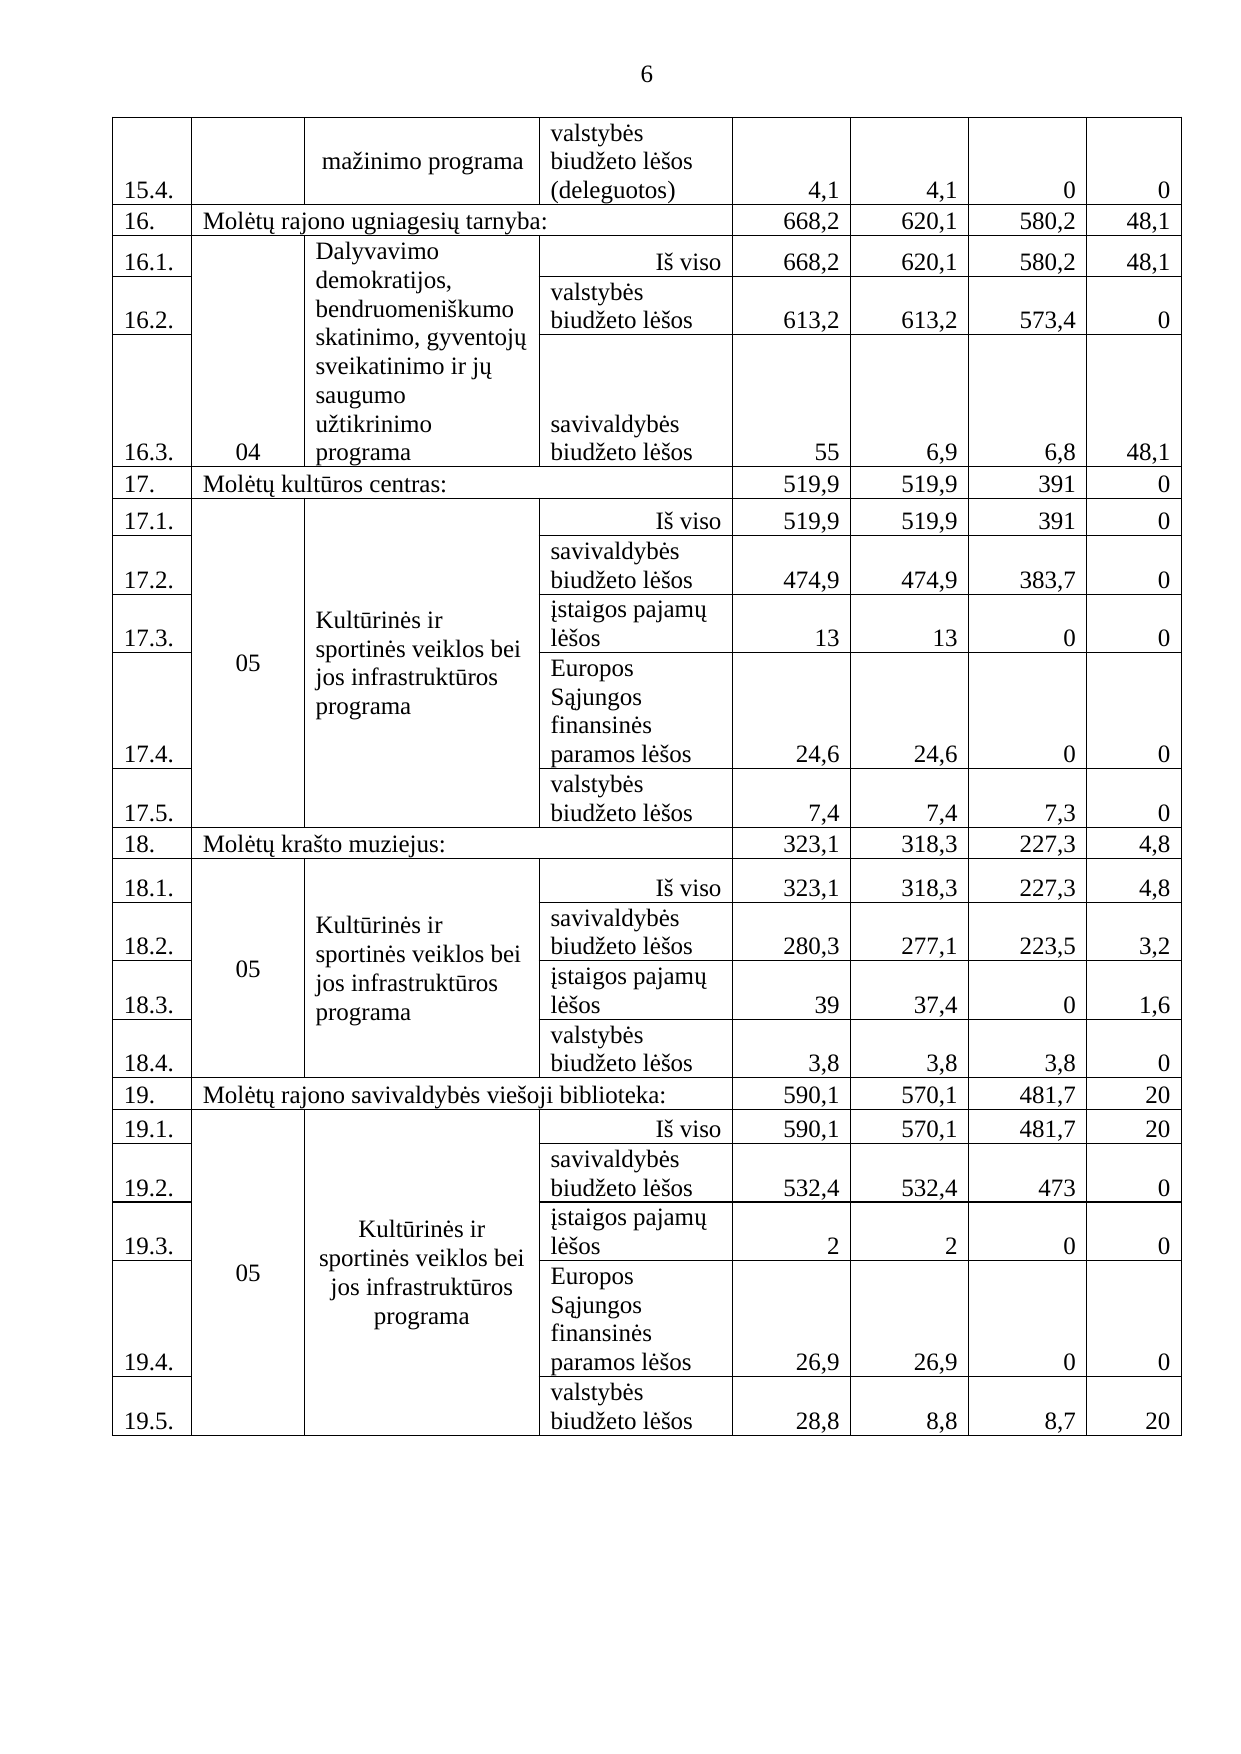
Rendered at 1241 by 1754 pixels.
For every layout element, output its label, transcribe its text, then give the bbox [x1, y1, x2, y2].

table_cell 05 [192, 499, 304, 827]
table_cell 19.2. [113, 1144, 191, 1201]
table_cell savivaldybės biudžeto lėšos [540, 536, 732, 593]
table_cell 474,9 [733, 536, 850, 593]
table_cell 0 [1087, 653, 1181, 768]
table_cell 05 [192, 1110, 304, 1434]
table_cell 570,1 [851, 1078, 968, 1108]
table_cell 19.1. [113, 1110, 191, 1143]
table_cell 0 [1087, 118, 1181, 204]
table_cell 383,7 [969, 536, 1086, 593]
table_cell 19. [113, 1078, 191, 1108]
table_cell 04 [192, 236, 304, 466]
table_cell Iš viso [540, 236, 732, 276]
table_cell 519,9 [733, 499, 850, 535]
table_cell 3,8 [851, 1020, 968, 1077]
table_cell savivaldybės biudžeto lėšos [540, 335, 732, 466]
table_cell 620,1 [851, 236, 968, 276]
table_cell 4,1 [733, 118, 850, 204]
table_cell 17.3. [113, 595, 191, 652]
table_cell 519,9 [851, 499, 968, 535]
table_cell 474,9 [851, 536, 968, 593]
table_cell 391 [969, 467, 1086, 497]
table_cell 0 [1087, 769, 1181, 827]
table_cell 15.4. [113, 118, 191, 204]
table_cell 0 [969, 653, 1086, 768]
table_cell 613,2 [851, 277, 968, 334]
table_cell 0 [1087, 1261, 1181, 1376]
table_cell 590,1 [733, 1110, 850, 1143]
table_cell 573,4 [969, 277, 1086, 334]
table_cell 0 [969, 961, 1086, 1019]
table_cell įstaigos pajamų lėšos [540, 595, 732, 652]
table_cell 227,3 [969, 828, 1086, 858]
table_cell 7,4 [851, 769, 968, 827]
table_cell Europos Sąjungos finansinės paramos lėšos [540, 1261, 732, 1376]
table_cell 0 [1087, 595, 1181, 652]
table_cell savivaldybės biudžeto lėšos [540, 1144, 732, 1201]
table_cell valstybės biudžeto lėšos (deleguotos) [540, 118, 732, 204]
table_cell Iš viso [540, 1110, 732, 1143]
table_cell Kultūrinės ir sportinės veiklos bei jos infrastruktūros programa [305, 1110, 539, 1434]
table_cell 0 [1087, 1020, 1181, 1077]
table_cell 0 [1087, 1203, 1181, 1260]
table_cell 227,3 [969, 859, 1086, 902]
table_cell 6,8 [969, 335, 1086, 466]
table_cell 17. [113, 467, 191, 497]
table_cell 4,8 [1087, 828, 1181, 858]
table_cell 0 [1087, 1144, 1181, 1201]
table_cell 24,6 [851, 653, 968, 768]
table_cell 3,8 [733, 1020, 850, 1077]
table_cell Molėtų rajono savivaldybės viešoji biblioteka: [192, 1078, 732, 1108]
table_cell 17.2. [113, 536, 191, 593]
table_cell 18.3. [113, 961, 191, 1019]
table_cell 519,9 [733, 467, 850, 497]
table_cell 6,9 [851, 335, 968, 466]
table_cell valstybės biudžeto lėšos [540, 277, 732, 334]
table_cell Kultūrinės ir sportinės veiklos bei jos infrastruktūros programa [305, 859, 539, 1077]
table_cell įstaigos pajamų lėšos [540, 961, 732, 1019]
table_cell 532,4 [733, 1144, 850, 1201]
table_cell 17.1. [113, 499, 191, 535]
table_cell 19.3. [113, 1203, 191, 1260]
table_cell 318,3 [851, 828, 968, 858]
table_cell 18. [113, 828, 191, 858]
table_cell 590,1 [733, 1078, 850, 1108]
table_cell 8,8 [851, 1377, 968, 1434]
table_cell 19.5. [113, 1377, 191, 1434]
table_cell 0 [1087, 277, 1181, 334]
table_cell 570,1 [851, 1110, 968, 1143]
table_cell 19.4. [113, 1261, 191, 1376]
table_cell 8,7 [969, 1377, 1086, 1434]
table_cell 580,2 [969, 205, 1086, 235]
table_cell Iš viso [540, 859, 732, 902]
table_cell 481,7 [969, 1110, 1086, 1143]
table_cell 17.5. [113, 769, 191, 827]
table_cell 18.4. [113, 1020, 191, 1077]
table_cell 37,4 [851, 961, 968, 1019]
table_cell 4,1 [851, 118, 968, 204]
table_cell valstybės biudžeto lėšos [540, 1377, 732, 1434]
table_cell 39 [733, 961, 850, 1019]
table_cell Europos Sąjungos finansinės paramos lėšos [540, 653, 732, 768]
table_cell 20 [1087, 1078, 1181, 1108]
table_cell Molėtų krašto muziejus: [192, 828, 732, 858]
table_cell valstybės biudžeto lėšos [540, 1020, 732, 1077]
table_cell 0 [1087, 467, 1181, 497]
table_cell 05 [192, 859, 304, 1077]
table_cell 55 [733, 335, 850, 466]
table_cell 18.1. [113, 859, 191, 902]
table_cell 323,1 [733, 859, 850, 902]
table_cell 16.1. [113, 236, 191, 276]
table_cell 473 [969, 1144, 1086, 1201]
table_cell 2 [851, 1203, 968, 1260]
table_cell 2 [733, 1203, 850, 1260]
table_cell Molėtų kultūros centras: [192, 467, 732, 497]
table_cell 7,4 [733, 769, 850, 827]
table_cell 0 [969, 595, 1086, 652]
table_cell 0 [969, 118, 1086, 204]
table_cell 3,8 [969, 1020, 1086, 1077]
table_cell 07 [192, 118, 304, 204]
table_cell 20 [1087, 1377, 1181, 1434]
table_cell 668,2 [733, 205, 850, 235]
table_cell 16. [113, 205, 191, 235]
table_cell 4,8 [1087, 859, 1181, 902]
table_cell 48,1 [1087, 236, 1181, 276]
table_cell 0 [969, 1261, 1086, 1376]
table_cell 0 [1087, 499, 1181, 535]
table_cell 613,2 [733, 277, 850, 334]
table_cell 481,7 [969, 1078, 1086, 1108]
table_cell 24,6 [733, 653, 850, 768]
table_cell 16.2. [113, 277, 191, 334]
table_cell 391 [969, 499, 1086, 535]
table_cell 20 [1087, 1110, 1181, 1143]
table_cell 1,6 [1087, 961, 1181, 1019]
table_cell 519,9 [851, 467, 968, 497]
table_cell 48,1 [1087, 205, 1181, 235]
table_cell 323,1 [733, 828, 850, 858]
table_cell 13 [851, 595, 968, 652]
table_cell Molėtų rajono ugniagesių tarnyba: [192, 205, 732, 235]
table_cell 318,3 [851, 859, 968, 902]
table_cell 223,5 [969, 903, 1086, 960]
table_cell 13 [733, 595, 850, 652]
table_cell 277,1 [851, 903, 968, 960]
table_cell 3,2 [1087, 903, 1181, 960]
table_cell 280,3 [733, 903, 850, 960]
table_cell 26,9 [733, 1261, 850, 1376]
table_cell 26,9 [851, 1261, 968, 1376]
table_cell 17.4. [113, 653, 191, 768]
table_cell Dalyvavimo demokratijos, bendruomeniškumo skatinimo, gyventojų sveikatinimo ir jų saugumo užtikrinimo programa [305, 236, 539, 466]
table_cell 18.2. [113, 903, 191, 960]
table_cell 28,8 [733, 1377, 850, 1434]
table_cell 0 [969, 1203, 1086, 1260]
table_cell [305, 118, 539, 204]
table_cell Iš viso [540, 499, 732, 535]
table_cell 620,1 [851, 205, 968, 235]
table_cell 532,4 [851, 1144, 968, 1201]
table_cell valstybės biudžeto lėšos [540, 769, 732, 827]
table_cell savivaldybės biudžeto lėšos [540, 903, 732, 960]
table_cell Kultūrinės ir sportinės veiklos bei jos infrastruktūros programa [305, 499, 539, 827]
table_cell 16.3. [113, 335, 191, 466]
table_cell 668,2 [733, 236, 850, 276]
table_cell įstaigos pajamų lėšos [540, 1203, 732, 1260]
table_cell 48,1 [1087, 335, 1181, 466]
table_cell 0 [1087, 536, 1181, 593]
table_cell 7,3 [969, 769, 1086, 827]
table_cell 580,2 [969, 236, 1086, 276]
